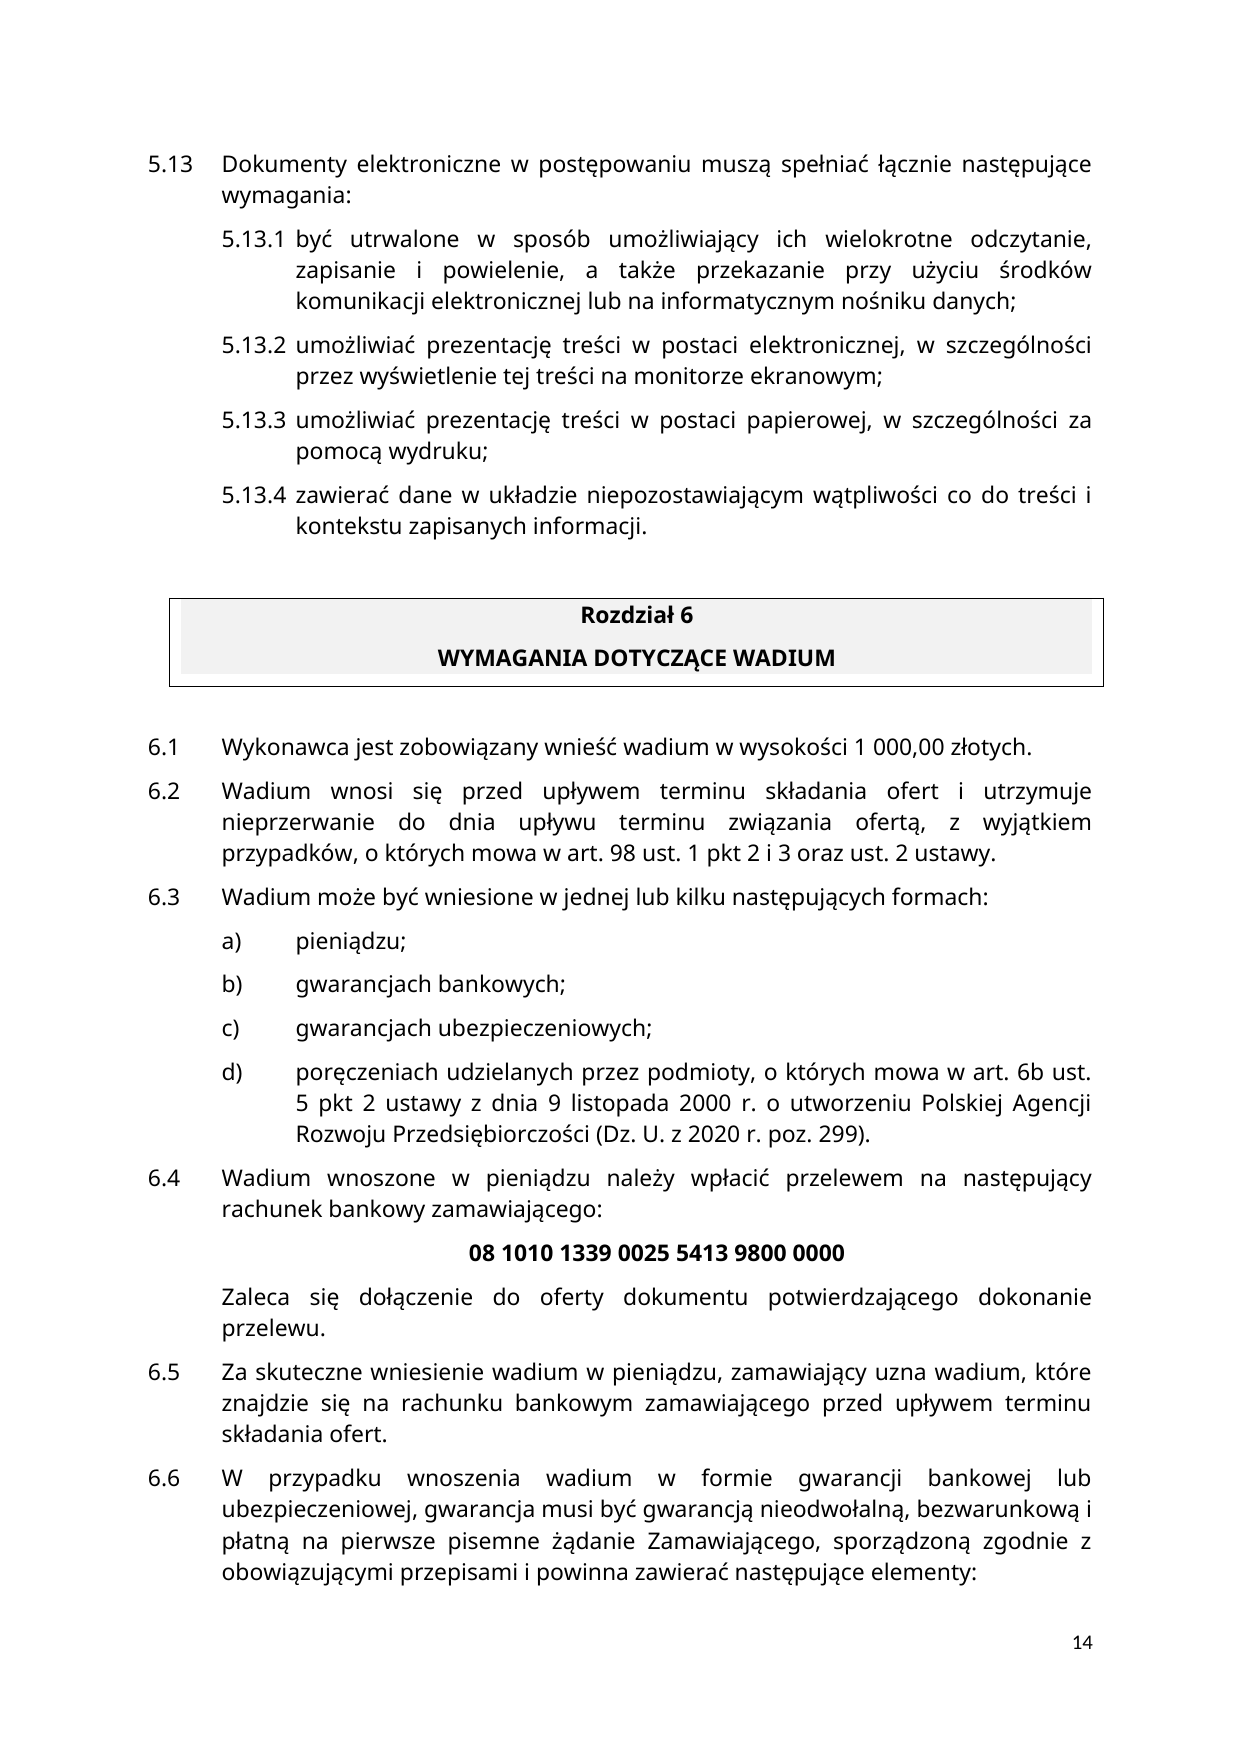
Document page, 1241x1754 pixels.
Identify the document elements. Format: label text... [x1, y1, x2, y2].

list Wadium wnosi się przed upływem terminu składania ofert i utrzymuje nieprzerwanie do dnia upływu terminu związania ofertą, z wyjątkiem przypadków, o których mowa w art. 98 ust. 1 pkt 2 i 3 oraz ust. 2 ustawy. [148, 775, 1093, 868]
list Zaleca się dołączenie do oferty dokumentu potwierdzającego dokonanie przelewu. [221, 1281, 1093, 1343]
list W przypadku wnoszenia wadium w formie gwarancji bankowej lub ubezpieczeniowej, gwarancja musi być gwarancją nieodwołalną, bezwarunkową i płatną na pierwsze pisemne żądanie Zamawiającego, sporządzoną zgodnie z obowiązującymi przepisami i powinna zawierać następujące elementy: [148, 1462, 1093, 1587]
list gwarancjach bankowych; [221, 968, 1093, 1000]
list Wadium może być wniesione w jednej lub kilku następujących formach: [148, 881, 1093, 912]
list umożliwiać prezentację treści w postaci elektronicznej, w szczególności przez wyświetlenie tej treści na monitorze ekranowym; [221, 329, 1093, 391]
list umożliwiać prezentację treści w postaci papierowej, w szczególności za pomocą wydruku; [221, 404, 1093, 466]
table_header Rozdział 6 WYMAGANIA DOTYCZĄCE WADIUM [170, 599, 1103, 686]
list poręczeniach udzielanych przez podmioty, o których mowa w art. 6b ust. 5 pkt 2 ustawy z dnia 9 listopada 2000 r. o utworzeniu Polskiej Agencji Rozwoju Przedsiębiorczości (Dz. U. z 2020 r. poz. 299). [221, 1056, 1093, 1150]
list być utrwalone w sposób umożliwiający ich wielokrotne odczytanie, zapisanie i powielenie, a także przekazanie przy użyciu środków komunikacji elektronicznej lub na informatycznym nośniku danych; [221, 223, 1093, 316]
list zawierać dane w układzie niepozostawiającym wątpliwości co do treści i kontekstu zapisanych informacji. [221, 479, 1093, 541]
list 08 1010 1339 0025 5413 9800 0000 [221, 1237, 1093, 1268]
list Wykonawca jest zobowiązany wnieść wadium w wysokości 1 000,00 złotych. [148, 731, 1093, 762]
list Za skuteczne wniesienie wadium w pieniądzu, zamawiający uzna wadium, które znajdzie się na rachunku bankowym zamawiającego przed upływem terminu składania ofert. [148, 1356, 1093, 1450]
list gwarancjach ubezpieczeniowych; [221, 1012, 1093, 1043]
list Dokumenty elektroniczne w postępowaniu muszą spełniać łącznie następujące wymagania: [148, 148, 1093, 210]
list Wadium wnoszone w pieniądzu należy wpłacić przelewem na następujący rachunek bankowy zamawiającego: [148, 1162, 1093, 1225]
list pieniądzu; [221, 925, 1093, 956]
